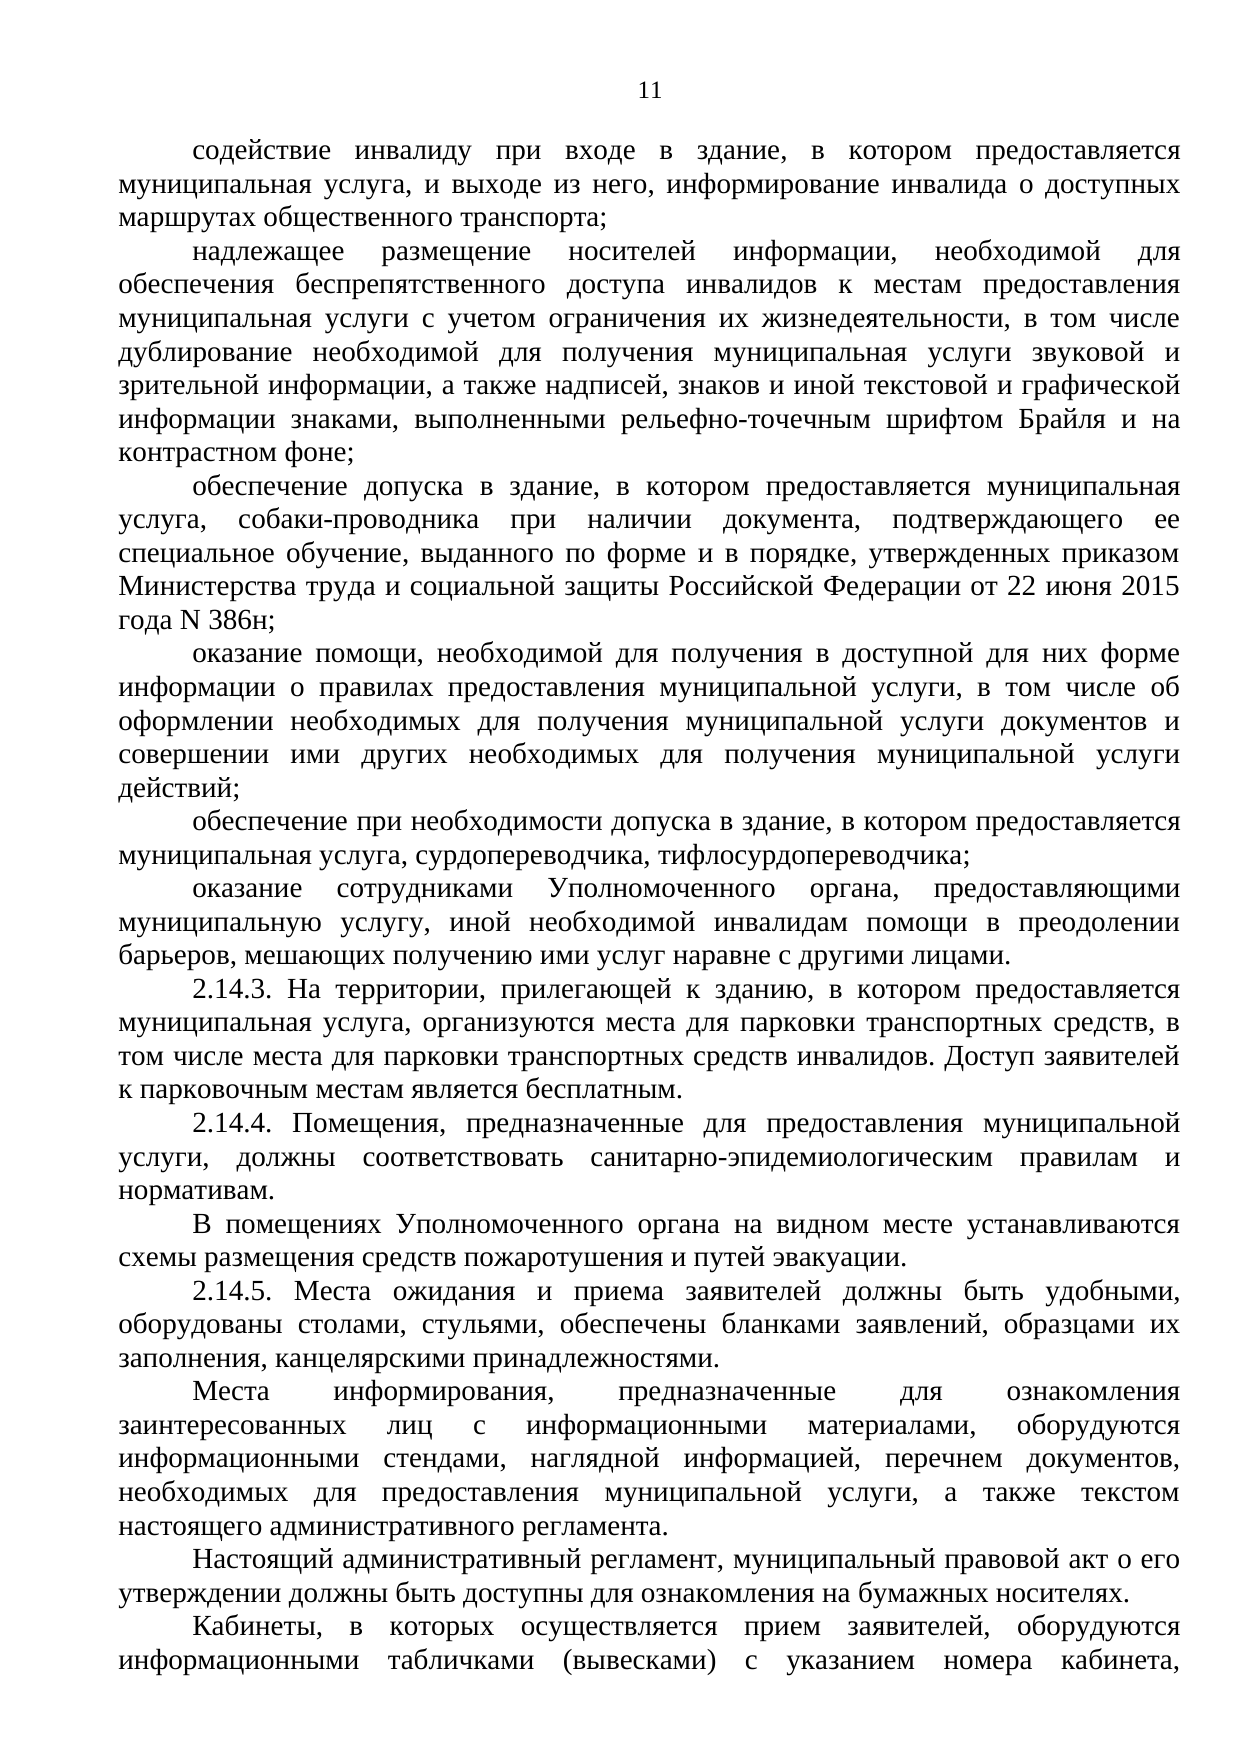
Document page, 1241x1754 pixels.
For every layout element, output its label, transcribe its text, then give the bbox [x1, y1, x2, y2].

text содействие инвалиду при входе в здание, в котором предоставляется муниципальная услуга, и выходе из него, информирование инвалида о доступных маршрутах общественного транспорта; [118, 132, 1181, 233]
text надлежащее размещение носителей информации, необходимой для обеспечения беспрепятственного доступа инвалидов к местам предоставления муниципальная услуги с учетом ограничения их жизнедеятельности, в том числе дублирование необходимой для получения муниципальная услуги звуковой и зрительной информации, а также надписей, знаков и иной текстовой и графической информации знаками, выполненными рельефно-точечным шрифтом Брайля и на контрастном фоне; [118, 233, 1181, 468]
text В помещениях Уполномоченного органа на видном месте устанавливаются схемы размещения средств пожаротушения и путей эвакуации. [118, 1206, 1181, 1273]
text оказание сотрудниками Уполномоченного органа, предоставляющими муниципальную услугу, иной необходимой инвалидам помощи в преодолении барьеров, мешающих получению ими услуг наравне с другими лицами. [118, 870, 1181, 971]
text 2.14.5. Места ожидания и приема заявителей должны быть удобными, оборудованы столами, стульями, обеспечены бланками заявлений, образцами их заполнения, канцелярскими принадлежностями. [118, 1273, 1181, 1373]
text оказание помощи, необходимой для получения в доступной для них форме информации о правилах предоставления муниципальной услуги, в том числе об оформлении необходимых для получения муниципальной услуги документов и совершении ими других необходимых для получения муниципальной услуги действий; [118, 636, 1181, 803]
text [118, 1608, 1181, 1675]
text обеспечение допуска в здание, в котором предоставляется муниципальная услуга, собаки-проводника при наличии документа, подтверждающего ее специальное обучение, выданного по форме и в порядке, утвержденных приказом Министерства труда и социальной защиты Российской Федерации от 22 июня 2015 года N 386н; [118, 468, 1181, 636]
text 2.14.3. На территории, прилегающей к зданию, в котором предоставляется муниципальная услуга, организуются места для парковки транспортных средств, в том числе места для парковки транспортных средств инвалидов. Доступ заявителей к парковочным местам является бесплатным. [118, 971, 1181, 1105]
text обеспечение при необходимости допуска в здание, в котором предоставляется муниципальная услуга, сурдопереводчика, тифлосурдопереводчика; [118, 803, 1181, 870]
text Настоящий административный регламент, муниципальный правовой акт о его утверждении должны быть доступны для ознакомления на бумажных носителях. [118, 1541, 1181, 1608]
text Места информирования, предназначенные для ознакомления заинтересованных лиц с информационными материалами, оборудуются информационными стендами, наглядной информацией, перечнем документов, необходимых для предоставления муниципальной услуги, а также текстом настоящего административного регламента. [118, 1373, 1181, 1541]
text 2.14.4. Помещения, предназначенные для предоставления муниципальной услуги, должны соответствовать санитарно-эпидемиологическим правилам и нормативам. [118, 1105, 1181, 1206]
